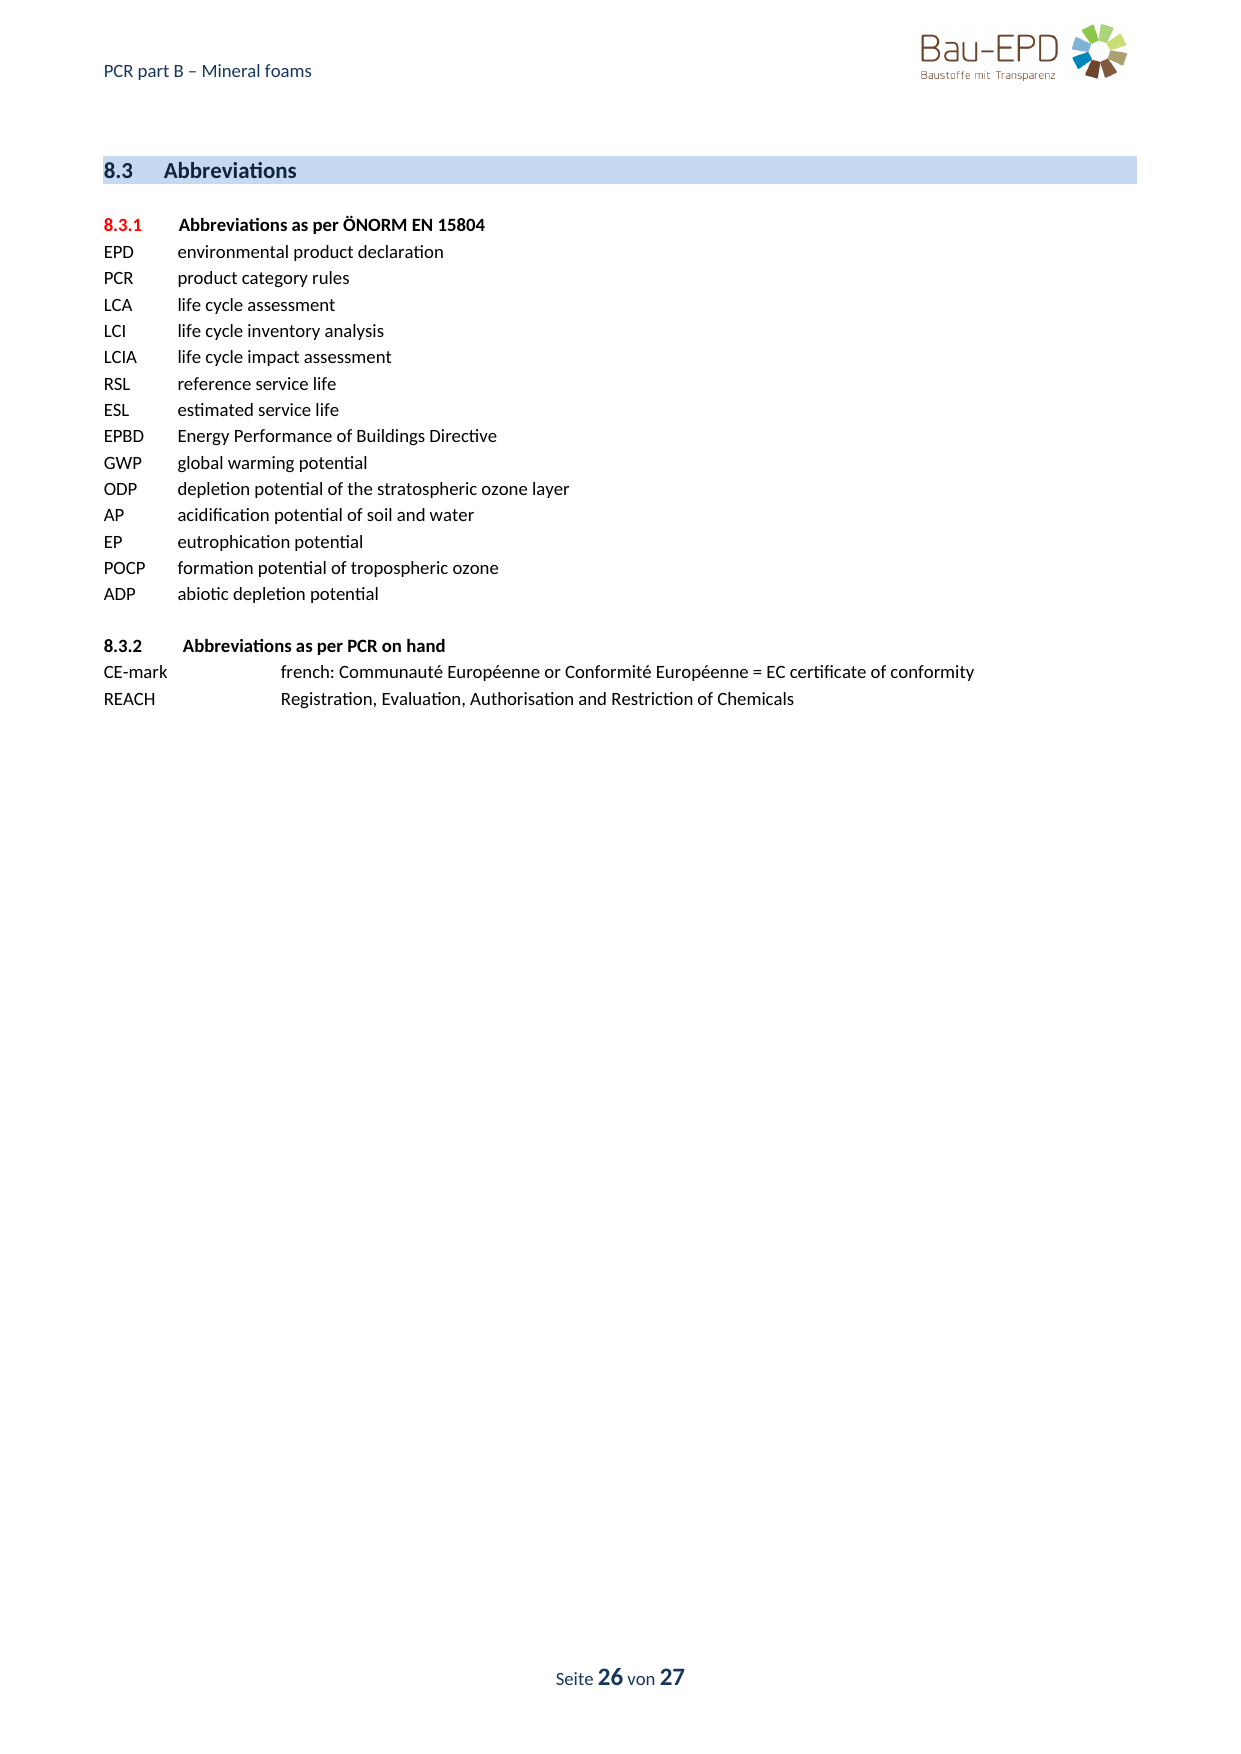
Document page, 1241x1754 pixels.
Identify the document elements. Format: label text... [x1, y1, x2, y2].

text PCR product category rules [103, 266, 1137, 289]
subtitle Abbreviations as per ÖNORM EN 15804 [103, 214, 1137, 237]
text GWP global warming potential [103, 451, 1137, 474]
text ESL estimated service life [103, 398, 1137, 421]
text EPD environmental product declaration [103, 240, 1137, 263]
text REACH Registration, Evaluation, Authorisation and Restriction of Chemicals [103, 687, 1137, 709]
text RSL reference service life [103, 372, 1137, 395]
text ADP abiotic depletion potential [103, 583, 1137, 606]
text POCP formation potential of tropospheric ozone [103, 556, 1137, 579]
text LCA life cycle assessment [103, 293, 1137, 316]
text LCIA life cycle impact assessment [103, 345, 1137, 368]
text CE-mark french: Communauté Européenne or Conformité Européenne = EC certificate of conformity [103, 660, 1137, 683]
text ODP depletion potential of the stratospheric ozone layer [103, 477, 1137, 500]
picture [913, 22, 1130, 82]
text AP acidification potential of soil and water [103, 503, 1137, 526]
text EPBD Energy Performance of Buildings Directive [103, 424, 1137, 447]
subtitle Abbreviations [103, 156, 1137, 184]
text EP eutrophication potential [103, 530, 1137, 553]
subtitle Abbreviations as per PCR on hand [103, 634, 1137, 657]
text LCI life cycle inventory analysis [103, 319, 1137, 342]
